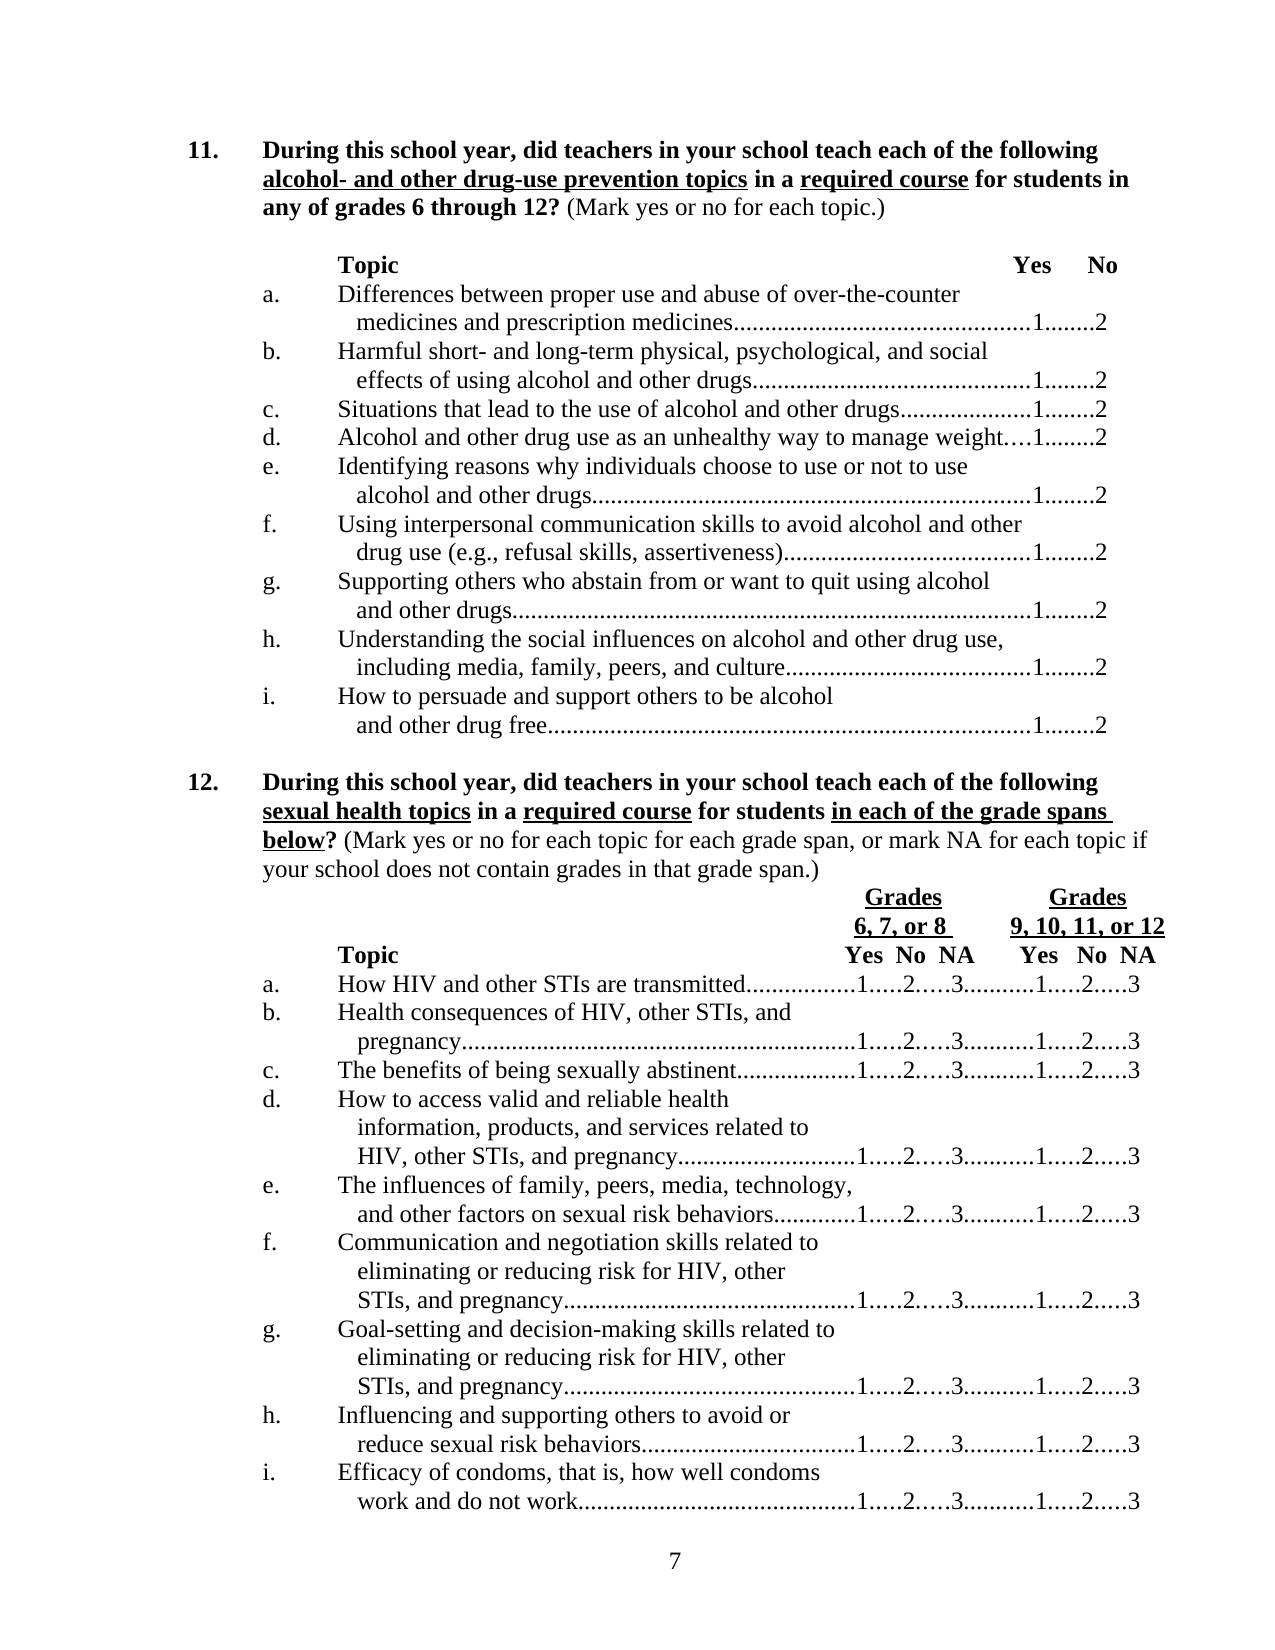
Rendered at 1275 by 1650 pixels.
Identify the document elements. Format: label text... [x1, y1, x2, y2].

text c. The benefits of being sexually abstinent 1 2 3 1 2 3 [262, 1055, 1162, 1084]
text b. Health consequences of HIV, other STIs, and [262, 997, 1162, 1026]
text drug use (e.g., refusal skills, assertiveness) 1 2 [262, 537, 1162, 566]
text a. How HIV and other STIs are transmitted 1 2 3 1 2 3 [262, 969, 1162, 997]
text Topic Yes No NA Yes No NA [187, 940, 1162, 969]
text Grades Grades [187, 882, 1162, 911]
text and other drugs 1 2 [262, 595, 1162, 624]
text eliminating or reducing risk for HIV, other [262, 1342, 1162, 1371]
text h. Understanding the social influences on alcohol and other drug use, [262, 624, 1162, 652]
text e. The influences of family, peers, media, technology, [262, 1170, 1162, 1199]
text d. How to access valid and reliable health [262, 1084, 1162, 1112]
text b. Harmful short- and long-term physical, psychological, and social [262, 336, 1162, 365]
text reduce sexual risk behaviors 1 2 3 1 2 3 [262, 1429, 1162, 1457]
text 6, 7, or 8 9, 10, 11, or 12 [187, 911, 1162, 940]
text medicines and prescription medicines 1 2 [262, 307, 1162, 336]
text alcohol and other drugs 1 2 [262, 480, 1162, 509]
text c. Situations that lead to the use of alcohol and other drugs 1 2 [262, 394, 1162, 422]
text including media, family, peers, and culture 1 2 [262, 652, 1162, 681]
text STIs, and pregnancy 1 2 3 1 2 3 [262, 1285, 1162, 1314]
text 11. During this school year, did teachers in your school teach each of the following alcohol- and other drug-use prevention topics in a required course for students in any of grades 6 through 12? (Mark yes or no for each topic.) [187, 135, 1162, 221]
text g. Goal-setting and decision-making skills related to [262, 1314, 1162, 1342]
text f. Using interpersonal communication skills to avoid alcohol and other [262, 509, 1162, 537]
text STIs, and pregnancy 1 2 3 1 2 3 [262, 1371, 1162, 1400]
text h. Influencing and supporting others to avoid or [262, 1400, 1162, 1429]
text f. Communication and negotiation skills related to [262, 1227, 1162, 1256]
text HIV, other STIs, and pregnancy 1 2 3 1 2 3 [262, 1141, 1162, 1170]
text effects of using alcohol and other drugs 1 2 [262, 365, 1162, 394]
text Topic Yes No [262, 250, 1162, 279]
text d. Alcohol and other drug use as an unhealthy way to manage weight 1 2 [262, 422, 1162, 451]
text a. Differences between proper use and abuse of over-the-counter [262, 279, 1162, 307]
text g. Supporting others who abstain from or want to quit using alcohol [262, 566, 1162, 595]
text i. Efficacy of condoms, that is, how well condoms [262, 1457, 1162, 1486]
text and other drug free 1 2 [262, 710, 1162, 739]
text pregnancy 1 2 3 1 2 3 [262, 1026, 1162, 1055]
text work and do not work 1 2 3 1 2 3 [262, 1486, 1162, 1515]
text i. How to persuade and support others to be alcohol [262, 681, 1162, 710]
text information, products, and services related to [262, 1112, 1162, 1141]
text and other factors on sexual risk behaviors 1 2 3 1 2 3 [262, 1199, 1162, 1227]
text e. Identifying reasons why individuals choose to use or not to use [262, 451, 1162, 480]
text 12. During this school year, did teachers in your school teach each of the following sexual health topics in a required course for students in each of the grade spans below? (Mark yes or no for each topic for each grade span, or mark NA for each topic if your school does not contain grades in that grade span.) [187, 767, 1162, 882]
text eliminating or reducing risk for HIV, other [262, 1256, 1162, 1285]
